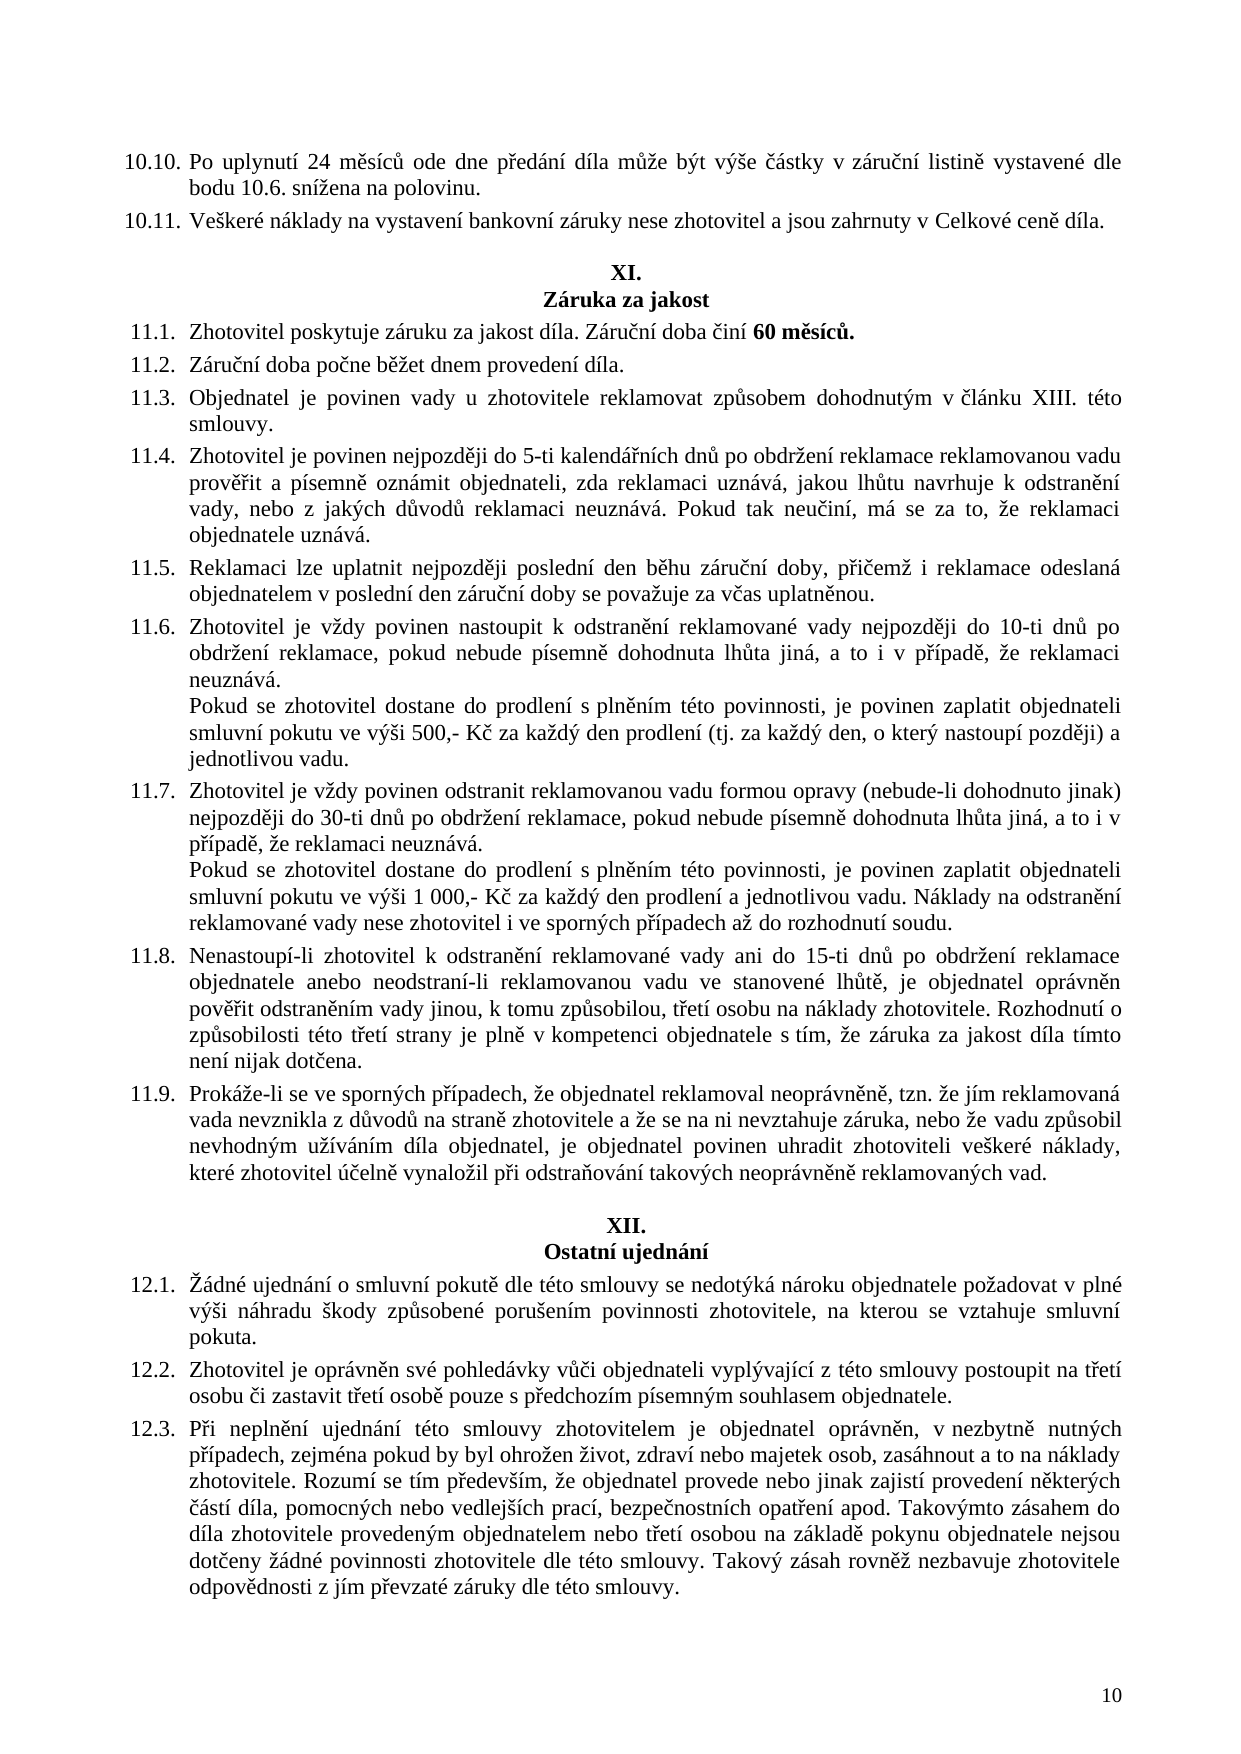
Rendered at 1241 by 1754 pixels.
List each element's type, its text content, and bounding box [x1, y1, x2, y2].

list Zhotovitel je vždy povinen nastoupit k odstranění reklamované vady nejpozději do 10-ti dnů po obdržení reklamace, pokud nebude písemně dohodnuta lhůta jiná, a to i v případě, že reklamaci neuznává. [130, 613, 1122, 692]
text XI. [130, 259, 1122, 286]
list Zhotovitel je vždy povinen odstranit reklamovanou vadu formou opravy (nebude-li dohodnuto jinak) nejpozději do 30-ti dnů po obdržení reklamace, pokud nebude písemně dohodnuta lhůta jiná, a to i v případě, že reklamaci neuznává. [130, 777, 1122, 857]
text Pokud se zhotovitel dostane do prodlení s plněním této povinnosti, je povinen zaplatit objednateli smluvní pokutu ve výši 1 000,- Kč za každý den prodlení a jednotlivou vadu. Náklady na odstranění reklamované vady nese zhotovitel i ve sporných případech až do rozhodnutí soudu. [130, 857, 1122, 936]
list Zhotovitel je povinen nejpozději do 5-ti kalendářních dnů po obdržení reklamace reklamovanou vadu prověřit a písemně oznámit objednateli, zda reklamaci uznává, jakou lhůtu navrhuje k odstranění vady, nebo z jakých důvodů reklamaci neuznává. Pokud tak neučiní, má se za to, že reklamaci objednatele uznává. [130, 442, 1122, 548]
list Reklamaci lze uplatnit nejpozději poslední den běhu záruční doby, přičemž i reklamace odeslaná objednatelem v poslední den záruční doby se považuje za včas uplatněnou. [130, 554, 1122, 607]
text Pokud se zhotovitel dostane do prodlení s plněním této povinnosti, je povinen zaplatit objednateli smluvní pokutu ve výši 500,- Kč za každý den prodlení (tj. za každý den, o který nastoupí později) a jednotlivou vadu. [189, 692, 1122, 771]
list Nenastoupí-li zhotovitel k odstranění reklamované vady ani do 15-ti dnů po obdržení reklamace objednatele anebo neodstraní-li reklamovanou vadu ve stanovené lhůtě, je objednatel oprávněn pověřit odstraněním vady jinou, k tomu způsobilou, třetí osobu na náklady zhotovitele. Rozhodnutí o způsobilosti této třetí strany je plně v kompetenci objednatele s tím, že záruka za jakost díla tímto není nijak dotčena. [130, 942, 1122, 1074]
text XII. [130, 1212, 1122, 1238]
list Při neplnění ujednání této smlouvy zhotovitelem je objednatel oprávněn, v nezbytně nutných případech, zejména pokud by byl ohrožen život, zdraví nebo majetek osob, zasáhnout a to na náklady zhotovitele. Rozumí se tím především, že objednatel provede nebo jinak zajistí provedení některých částí díla, pomocných nebo vedlejších prací, bezpečnostních opatření apod. Takovýmto zásahem do díla zhotovitele provedeným objednatelem nebo třetí osobou na základě pokynu objednatele nejsou dotčeny žádné povinnosti zhotovitele dle této smlouvy. Takový zásah rovněž nezbavuje zhotovitele odpovědnosti z jím převzaté záruky dle této smlouvy. [130, 1415, 1122, 1599]
list Zhotovitel je oprávněn své pohledávky vůči objednateli vyplývající z této smlouvy postoupit na třetí osobu či zastavit třetí osobě pouze s předchozím písemným souhlasem objednatele. [130, 1356, 1122, 1409]
list Prokáže-li se ve sporných případech, že objednatel reklamoval neoprávněně, tzn. že jím reklamovaná vada nevznikla z důvodů na straně zhotovitele a že se na ni nevztahuje záruka, nebo že vadu způsobil nevhodným užíváním díla objednatel, je objednatel povinen uhradit zhotoviteli veškeré náklady, které zhotovitel účelně vynaložil při odstraňování takových neoprávněně reklamovaných vad. [130, 1080, 1122, 1185]
list Záruční doba počne běžet dnem provedení díla. [130, 351, 1122, 377]
list Objednatel je povinen vady u zhotovitele reklamovat způsobem dohodnutým v článku XIII. této smlouvy. [130, 383, 1122, 436]
list Zhotovitel poskytuje záruku za jakost díla. Záruční doba činí 60 měsíců. [130, 318, 1122, 345]
text Ostatní ujednání [130, 1238, 1122, 1264]
list Žádné ujednání o smluvní pokutě dle této smlouvy se nedotýká nároku objednatele požadovat v plné výši náhradu škody způsobené porušením povinnosti zhotovitele, na kterou se vztahuje smluvní pokuta. [130, 1271, 1122, 1350]
list Po uplynutí 24 měsíců ode dne předání díla může být výše částky v záruční listině vystavené dle bodu 10.6. snížena na polovinu. [124, 148, 1122, 200]
list Veškeré náklady na vystavení bankovní záruky nese zhotovitel a jsou zahrnuty v Celkové ceně díla. [124, 207, 1122, 233]
text Záruka za jakost [130, 286, 1122, 312]
